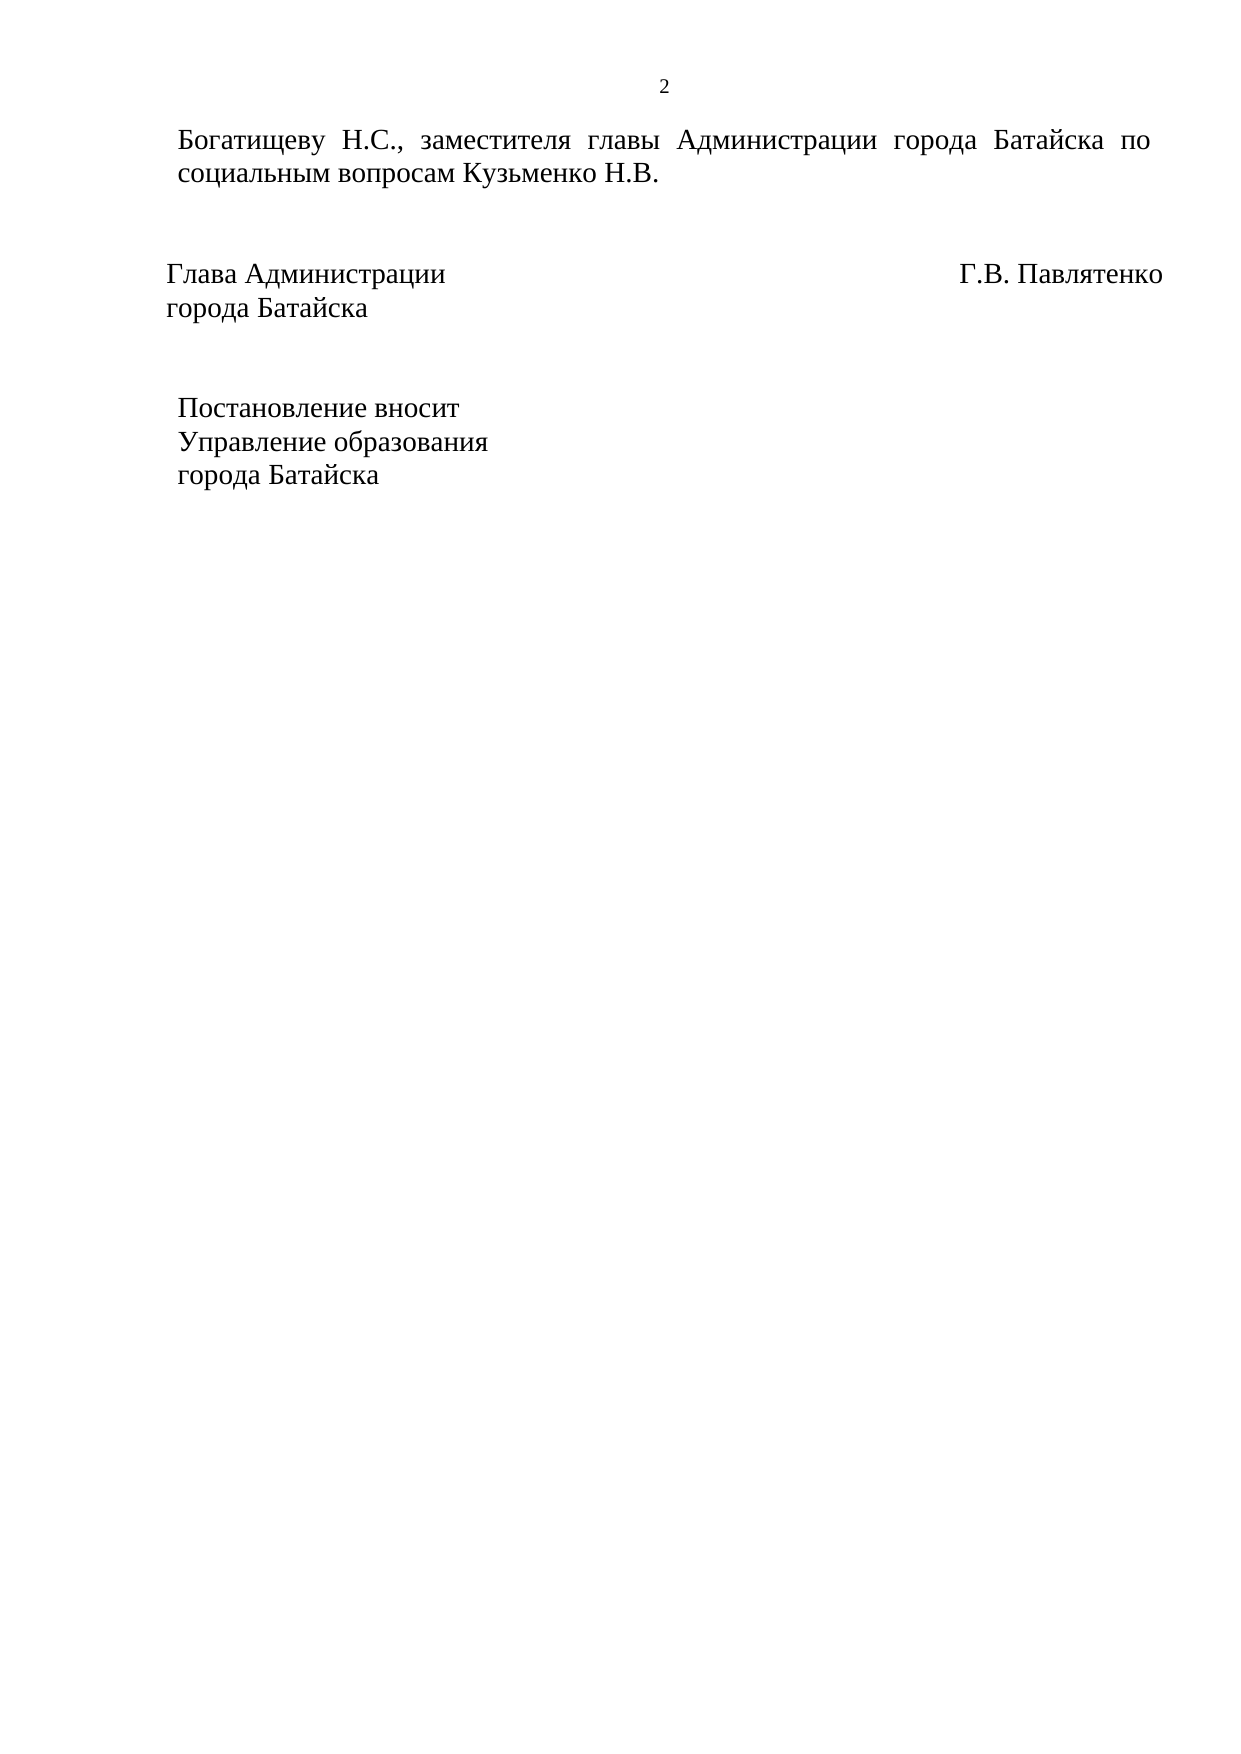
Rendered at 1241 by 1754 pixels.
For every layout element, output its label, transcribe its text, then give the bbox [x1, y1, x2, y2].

text города Батайска [177, 457, 1152, 491]
table_header Г.В. Павлятенко [664, 256, 1163, 323]
text Управление образования [177, 424, 1152, 457]
text Постановление вносит [177, 390, 1152, 424]
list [177, 122, 1152, 189]
table_header Глава Администрации города Батайска [166, 256, 664, 323]
